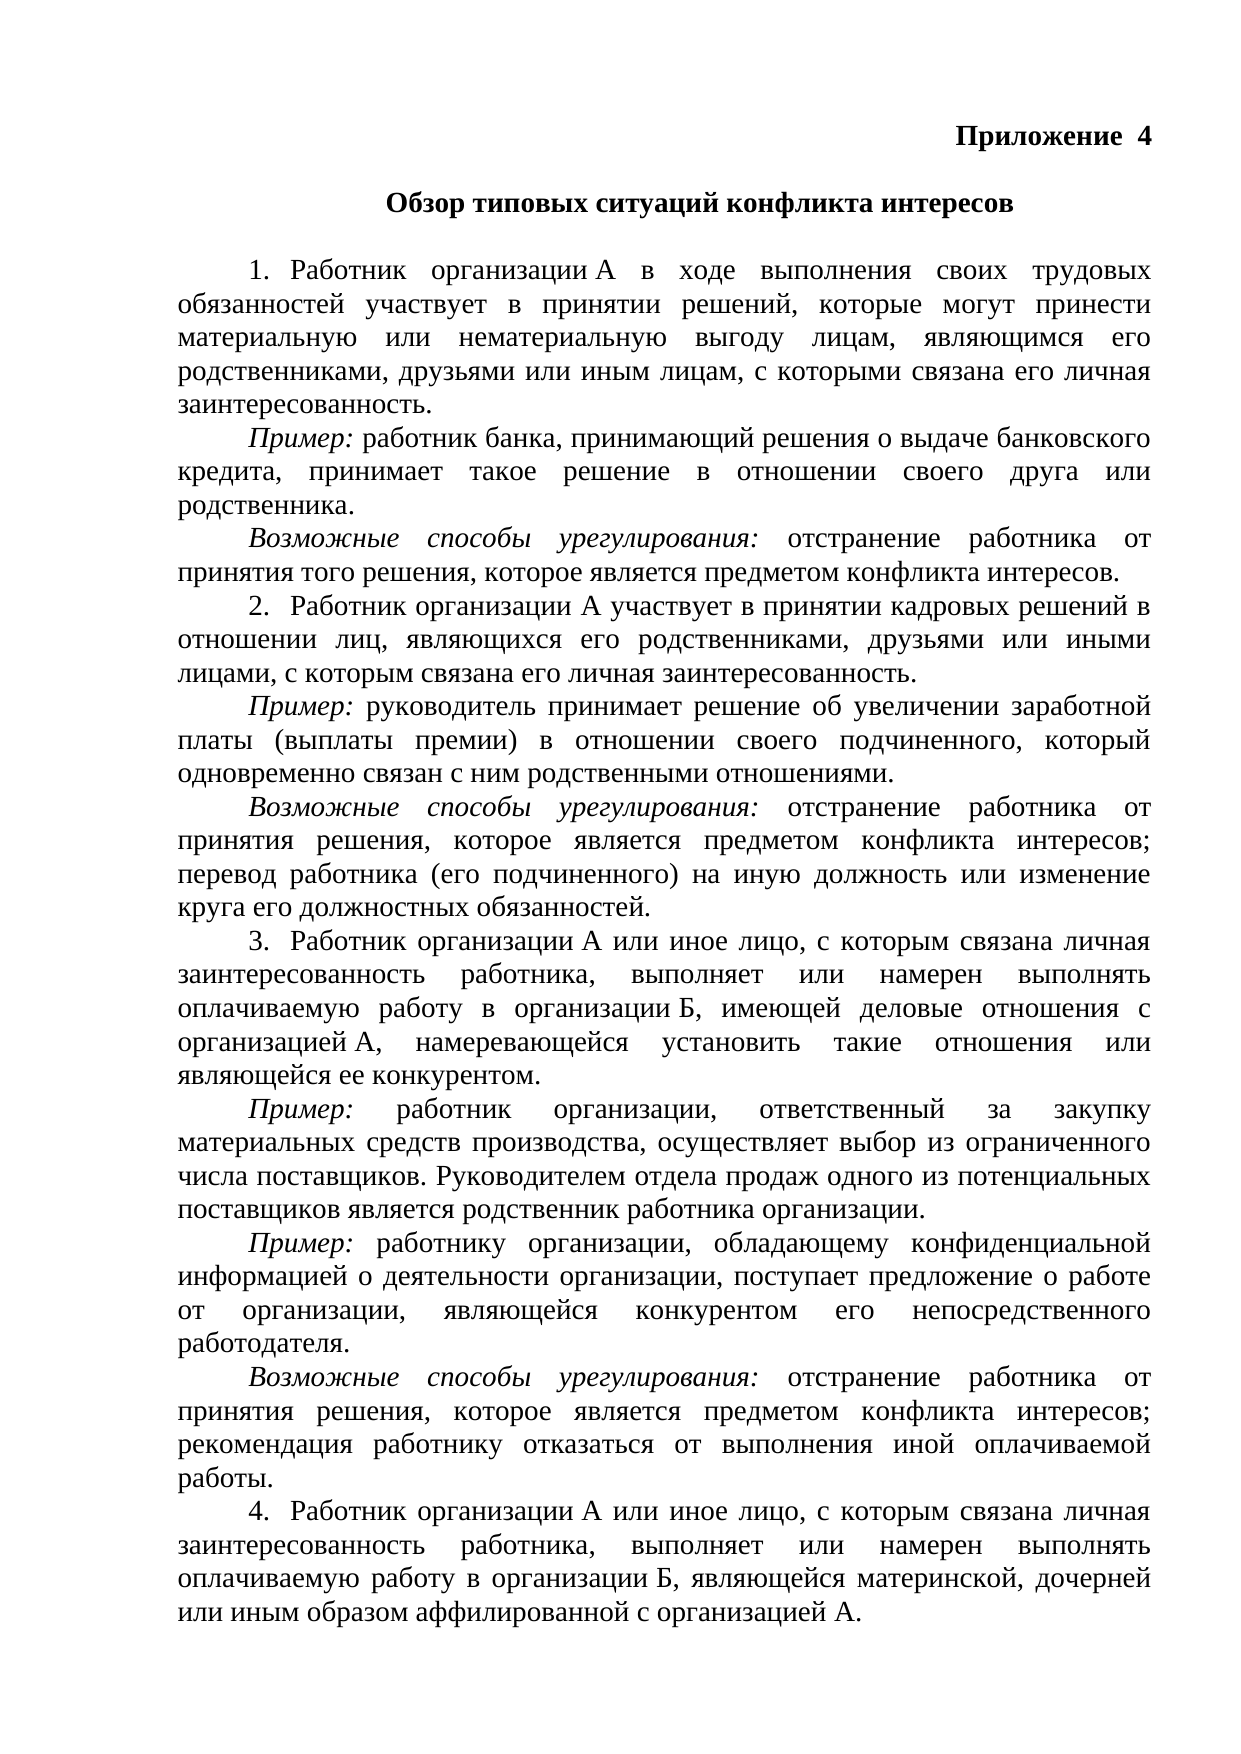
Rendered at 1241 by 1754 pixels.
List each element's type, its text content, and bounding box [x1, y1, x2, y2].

text Приложение 4 [177, 118, 1152, 152]
list Работник организации А участвует в принятии кадровых решений в отношении лиц, являющихся его родственниками, друзьями или иными лицами, с которым связана его личная заинтересованность. [177, 588, 1152, 688]
text Возможные способы урегулирования: отстранение работника от принятия решения, которое является предметом конфликта интересов; перевод работника (его подчиненного) на иную должность или изменение круга его должностных обязанностей. [177, 789, 1152, 923]
list Работник организации А или иное лицо, с которым связана личная заинтересованность работника, выполняет или намерен выполнять оплачиваемую работу в организации Б, являющейся материнской, дочерней или иным образом аффилированной с организацией А. [177, 1493, 1152, 1627]
text Обзор типовых ситуаций конфликта интересов [177, 185, 1152, 219]
text Возможные способы урегулирования: отстранение работника от принятия того решения, которое является предметом конфликта интересов. [177, 521, 1152, 588]
text Пример: работнику организации, обладающему конфиденциальной информацией о деятельности организации, поступает предложение о работе от организации, являющейся конкурентом его непосредственного работодателя. [177, 1225, 1152, 1359]
list Работник организации А или иное лицо, с которым связана личная заинтересованность работника, выполняет или намерен выполнять оплачиваемую работу в организации Б, имеющей деловые отношения с организацией А, намеревающейся установить такие отношения или являющейся ее конкурентом. [177, 923, 1152, 1091]
text Возможные способы урегулирования: отстранение работника от принятия решения, которое является предметом конфликта интересов; рекомендация работнику отказаться от выполнения иной оплачиваемой работы. [177, 1359, 1152, 1493]
list Работник организации А в ходе выполнения своих трудовых обязанностей участвует в принятии решений, которые могут принести материальную или нематериальную выгоду лицам, являющимся его родственниками, друзьями или иным лицам, с которыми связана его личная заинтересованность. [177, 252, 1152, 420]
text Пример: руководитель принимает решение об увеличении заработной платы (выплаты премии) в отношении своего подчиненного, который одновременно связан с ним родственными отношениями. [177, 688, 1152, 789]
text Пример: работник организации, ответственный за закупку материальных средств производства, осуществляет выбор из ограниченного числа поставщиков. Руководителем отдела продаж одного из потенциальных поставщиков является родственник работника организации. [177, 1091, 1152, 1225]
text Пример: работник банка, принимающий решения о выдаче банковского кредита, принимает такое решение в отношении своего друга или родственника. [177, 420, 1152, 521]
